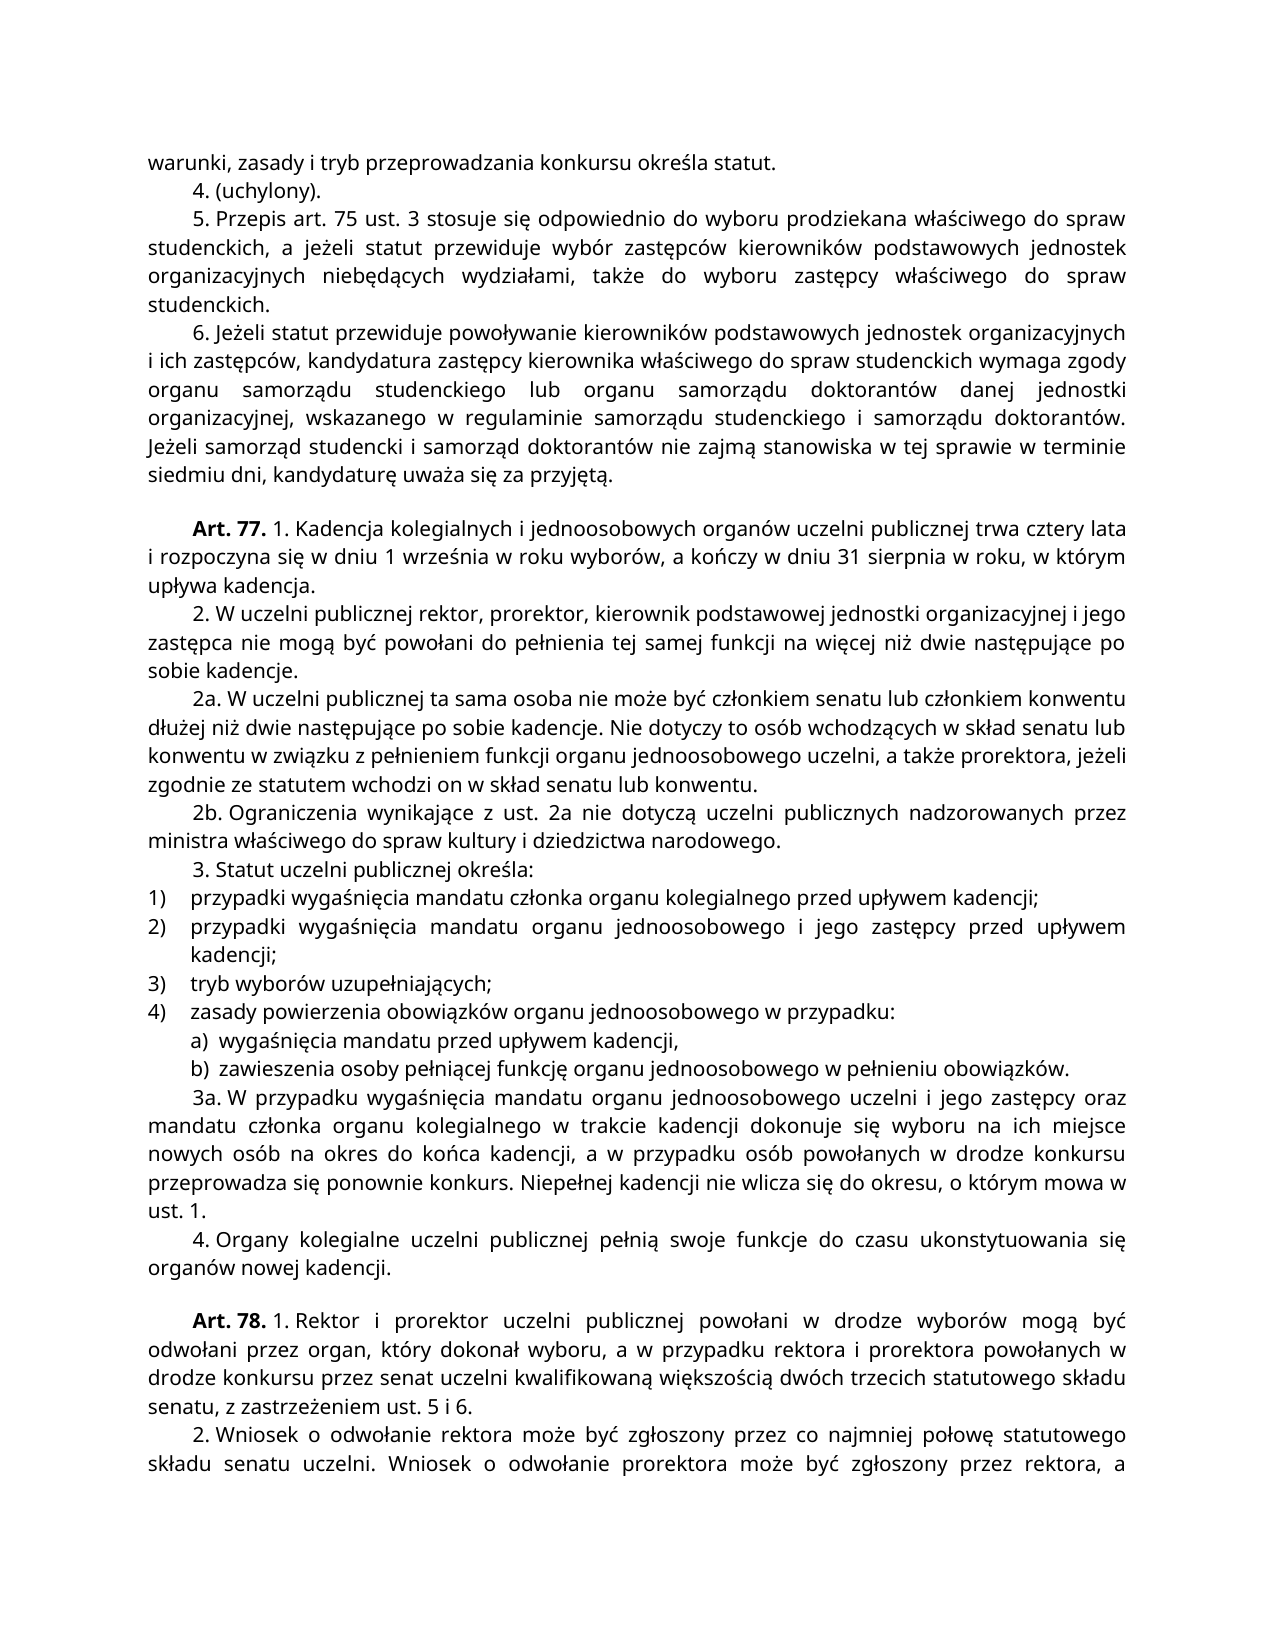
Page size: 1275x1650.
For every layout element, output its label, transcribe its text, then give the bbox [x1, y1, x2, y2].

text 2. W uczelni publicznej rektor, prorektor, kierownik podstawowej jednostki organizacyjnej i jego zastępca nie mogą być powołani do pełnienia tej samej funkcji na więcej niż dwie następujące po sobie kadencje. [148, 599, 1127, 684]
text 5. Przepis art. 75 ust. 3 stosuje się odpowiednio do wyboru prodziekana właściwego do spraw studenckich, a jeżeli statut przewiduje wybór zastępców kierowników podstawowych jednostek organizacyjnych niebędących wydziałami, także do wyboru zastępcy właściwego do spraw studenckich. [148, 204, 1127, 318]
text 1) przypadki wygaśnięcia mandatu członka organu kolegialnego przed upływem kadencji; [148, 883, 1127, 912]
text 2) przypadki wygaśnięcia mandatu organu jednoosobowego i jego zastępcy przed upływem kadencji; [148, 912, 1127, 969]
text Art. 77. 1. Kadencja kolegialnych i jednoosobowych organów uczelni publicznej trwa cztery lata i rozpoczyna się w dniu 1 września w roku wyborów, a kończy w dniu 31 sierpnia w roku, w którym upływa kadencja. [148, 514, 1127, 599]
text 2b. Ograniczenia wynikające z ust. 2a nie dotyczą uczelni publicznych nadzorowanych przez ministra właściwego do spraw kultury i dziedzictwa narodowego. [148, 798, 1127, 855]
text 4. (uchylony). [148, 176, 1127, 204]
text Art. 78. 1. Rektor i prorektor uczelni publicznej powołani w drodze wyborów mogą być odwołani przez organ, który dokonał wyboru, a w przypadku rektora i prorektora powołanych w drodze konkursu przez senat uczelni kwalifikowaną większością dwóch trzecich statutowego składu senatu, z zastrzeżeniem ust. 5 i 6. [148, 1307, 1127, 1420]
text b) zawieszenia osoby pełniącej funkcję organu jednoosobowego w pełnieniu obowiązków. [190, 1054, 1127, 1083]
text a) wygaśnięcia mandatu przed upływem kadencji, [190, 1026, 1127, 1054]
text 4. Organy kolegialne uczelni publicznej pełnią swoje funkcje do czasu ukonstytuowania się organów nowej kadencji. [148, 1225, 1127, 1282]
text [148, 1420, 1127, 1477]
text 2a. W uczelni publicznej ta sama osoba nie może być członkiem senatu lub członkiem konwentu dłużej niż dwie następujące po sobie kadencje. Nie dotyczy to osób wchodzących w skład senatu lub konwentu w związku z pełnieniem funkcji organu jednoosobowego uczelni, a także prorektora, jeżeli zgodnie ze statutem wchodzi on w skład senatu lub konwentu. [148, 684, 1127, 798]
text 4) zasady powierzenia obowiązków organu jednoosobowego w przypadku: [148, 997, 1127, 1026]
text 3a. W przypadku wygaśnięcia mandatu organu jednoosobowego uczelni i jego zastępcy oraz mandatu członka organu kolegialnego w trakcie kadencji dokonuje się wyboru na ich miejsce nowych osób na okres do końca kadencji, a w przypadku osób powołanych w drodze konkursu przeprowadza się ponownie konkurs. Niepełnej kadencji nie wlicza się do okresu, o którym mowa w ust. 1. [148, 1083, 1127, 1225]
text 3. Statut uczelni publicznej określa: [148, 855, 1127, 883]
text 6. Jeżeli statut przewiduje powoływanie kierowników podstawowych jednostek organizacyjnych i ich zastępców, kandydatura zastępcy kierownika właściwego do spraw studenckich wymaga zgody organu samorządu studenckiego lub organu samorządu doktorantów danej jednostki organizacyjnej, wskazanego w regulaminie samorządu studenckiego i samorządu doktorantów. Jeżeli samorząd studencki i samorząd doktorantów nie zajmą stanowiska w tej sprawie w terminie siedmiu dni, kandydaturę uważa się za przyjętą. [148, 318, 1127, 489]
text 3) tryb wyborów uzupełniających; [148, 969, 1127, 997]
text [148, 148, 1127, 176]
